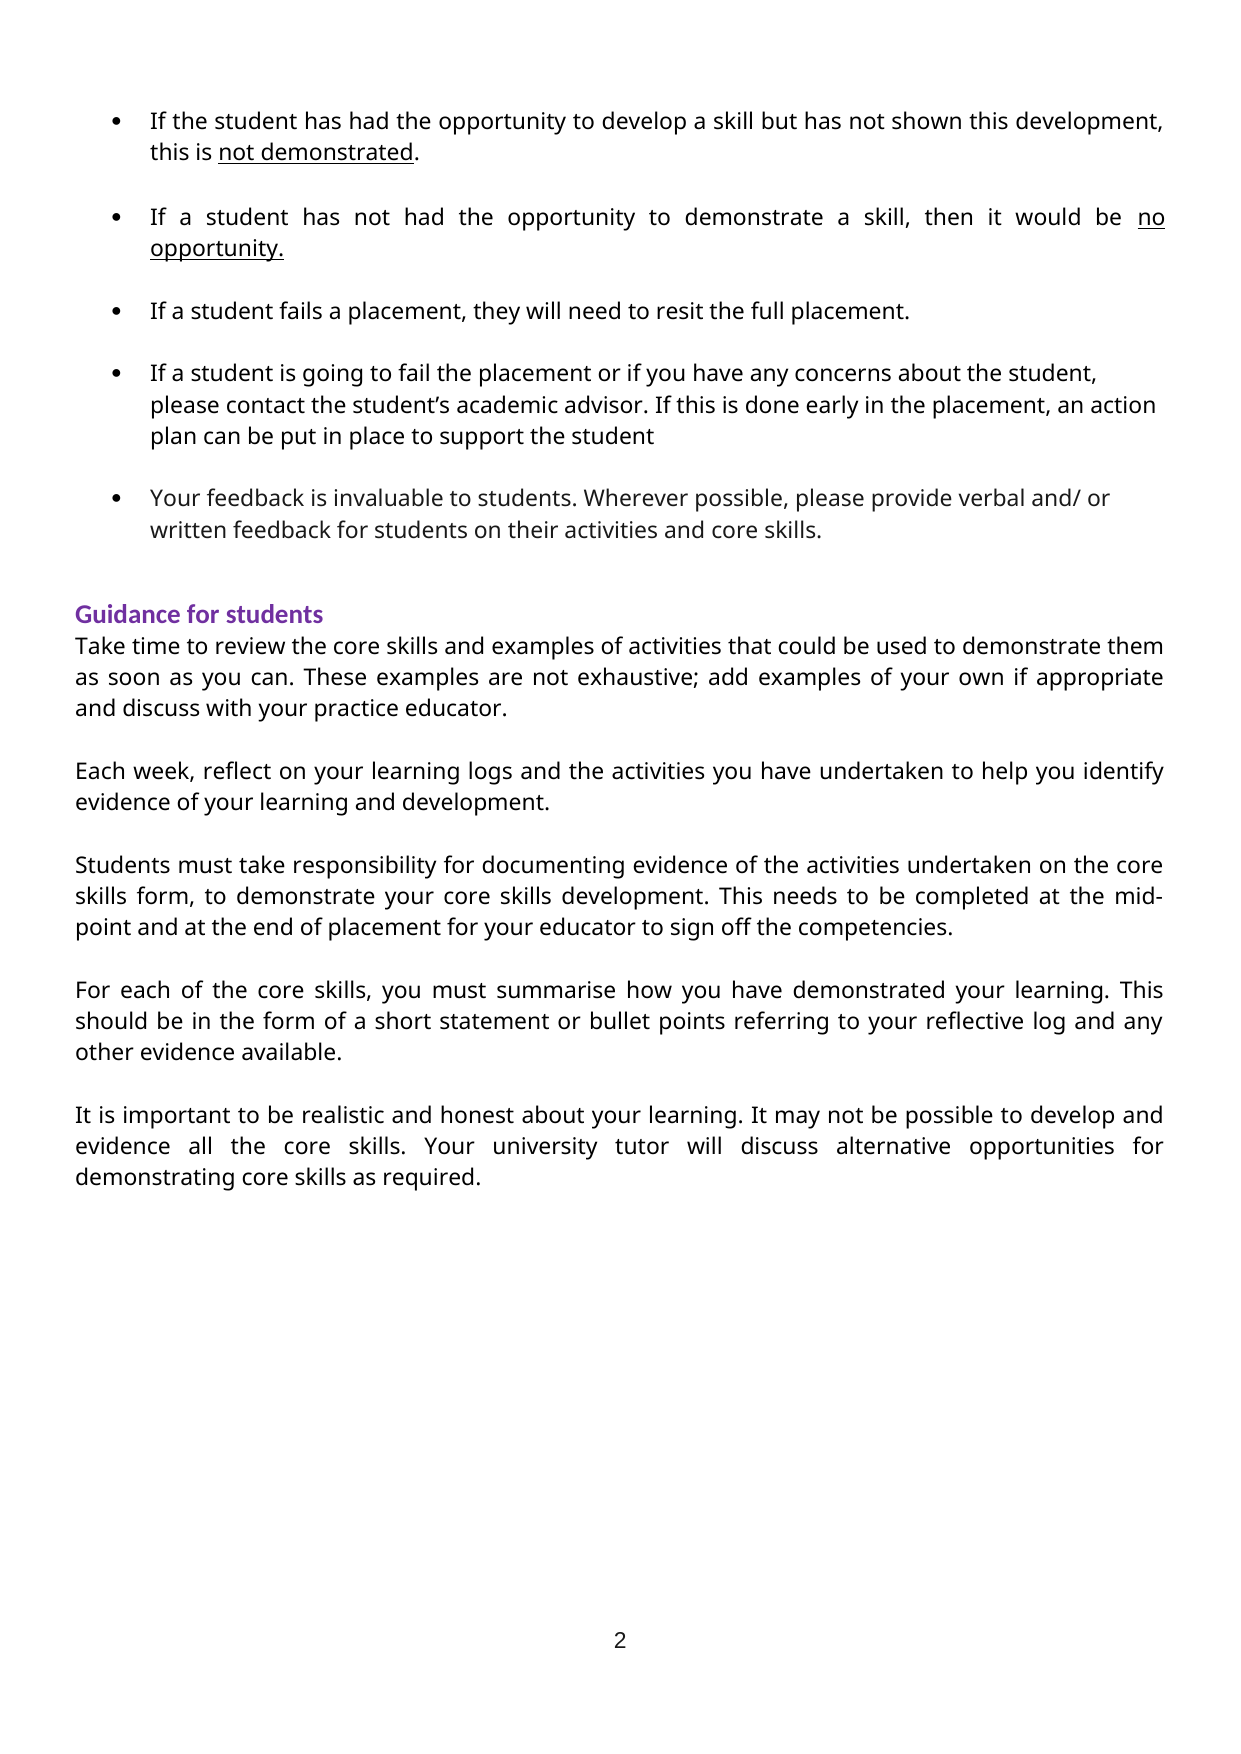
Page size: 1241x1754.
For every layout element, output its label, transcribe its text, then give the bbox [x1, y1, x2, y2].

text For each of the core skills, you must summarise how you have demonstrated your learning. This should be in the form of a short statement or bullet points referring to your reflective log and any other evidence available. [75, 974, 1165, 1067]
subtitle Guidance for students [75, 597, 1165, 630]
text It is important to be realistic and honest about your learning. It may not be possible to develop and evidence all the core skills. Your university tutor will discuss alternative opportunities for demonstrating core skills as required. [75, 1099, 1165, 1192]
list If a student is going to fail the placement or if you have any concerns about the student, please contact the student’s academic advisor. If this is done early in the placement, an action plan can be put in place to support the student [112, 357, 1165, 451]
text Take time to review the core skills and examples of activities that could be used to demonstrate them as soon as you can. These examples are not exhaustive; add examples of your own if appropriate and discuss with your practice educator. [75, 630, 1165, 724]
list If a student has not had the opportunity to demonstrate a skill, then it would be no opportunity. [112, 201, 1165, 263]
list If the student has had the opportunity to develop a skill but has not shown this development, this is not demonstrated. [112, 105, 1165, 167]
list Your feedback is invaluable to students. Wherever possible, please provide verbal and/ or written feedback for students on their activities and core skills. [112, 482, 1165, 545]
text Each week, reflect on your learning logs and the activities you have undertaken to help you identify evidence of your learning and development. [75, 755, 1165, 817]
text Students must take responsibility for documenting evidence of the activities undertaken on the core skills form, to demonstrate your core skills development. This needs to be completed at the mid-point and at the end of placement for your educator to sign off the competencies. [75, 849, 1165, 942]
list If a student fails a placement, they will need to resit the full placement. [112, 295, 1165, 326]
